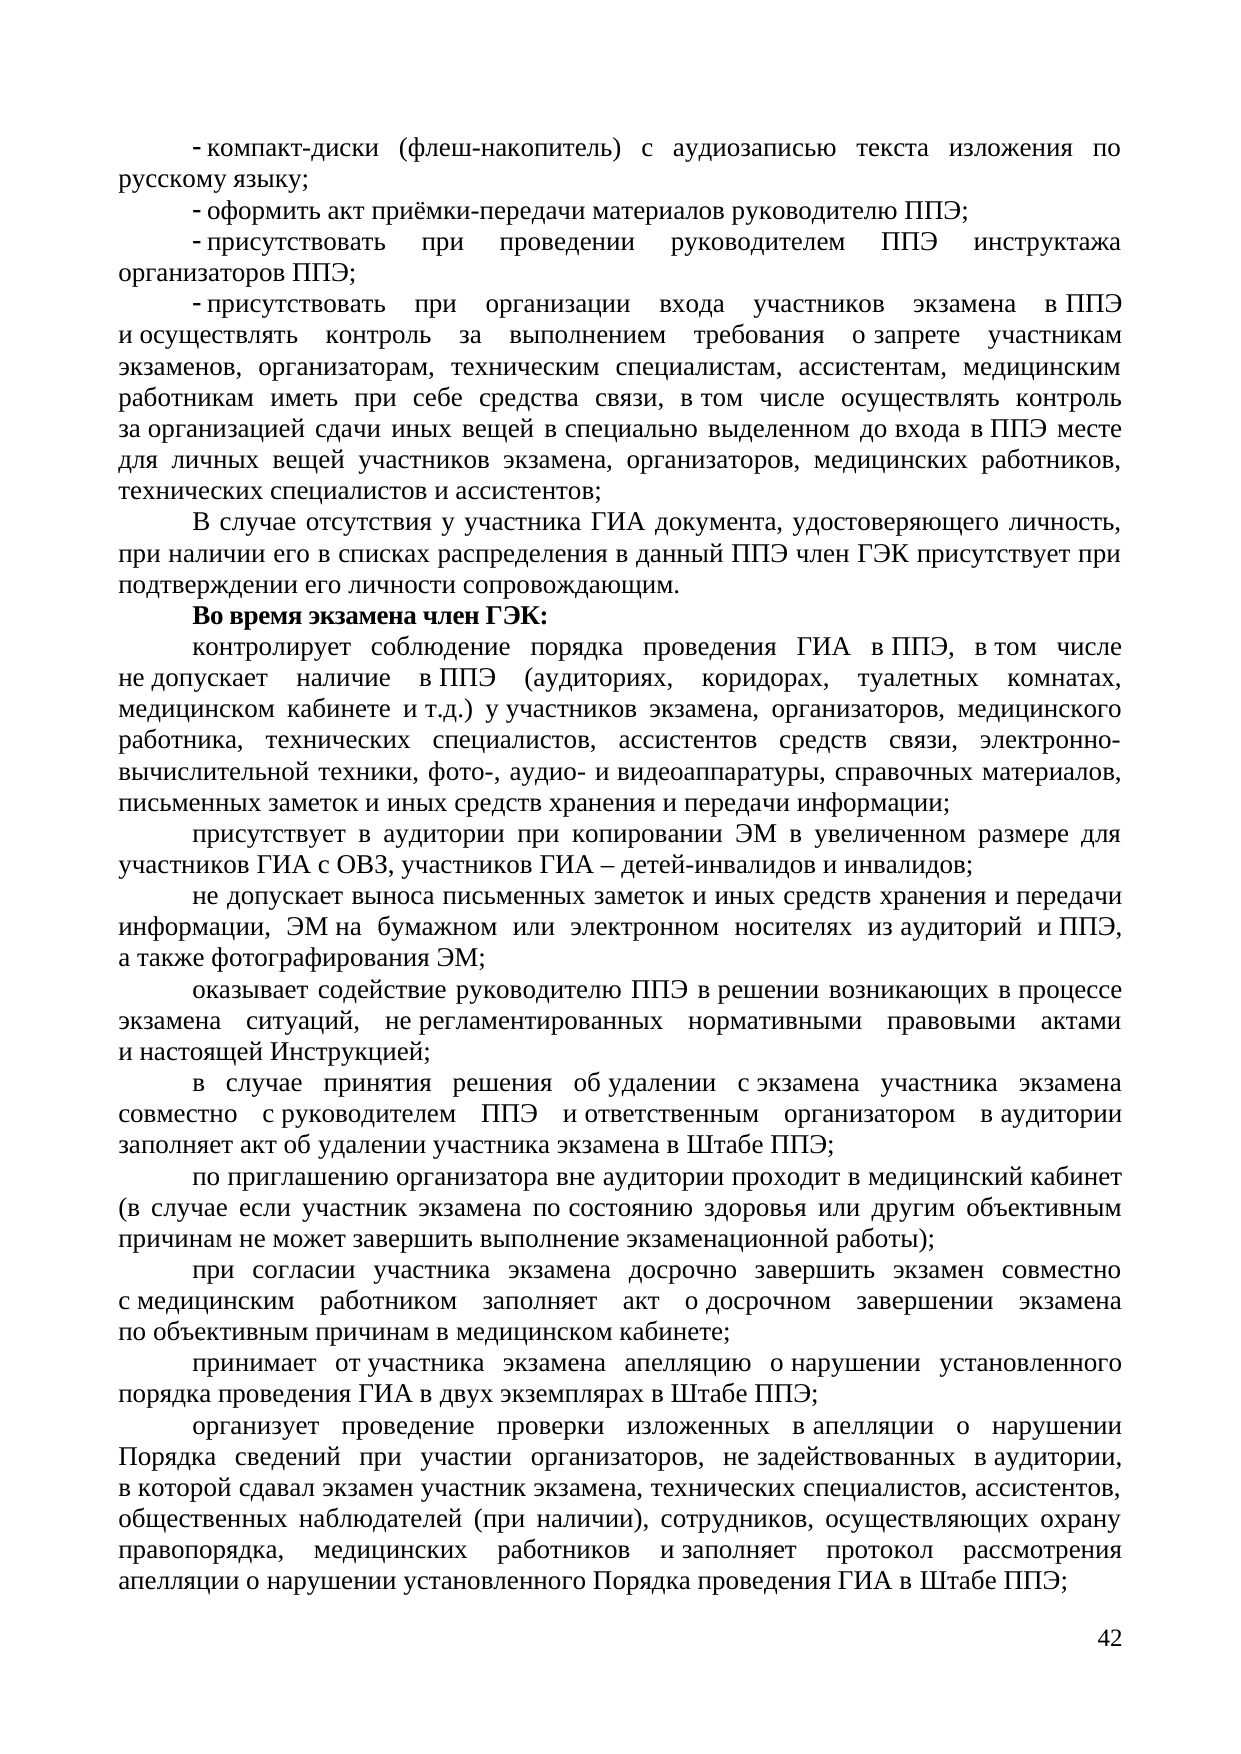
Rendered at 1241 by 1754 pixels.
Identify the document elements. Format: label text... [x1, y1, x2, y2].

text не допускает выноса письменных заметок и иных средств хранения и передачи информации, ЭМ на бумажном или электронном носителях из аудиторий и ППЭ, а также фотографирования ЭМ; [118, 879, 1122, 973]
text Во время экзамена член ГЭК: [118, 599, 1122, 630]
text присутствует в аудитории при копировании ЭМ в увеличенном размере для участников ГИА с ОВЗ, участников ГИА – детей-инвалидов и инвалидов; [118, 817, 1122, 879]
text в случае принятия решения об удалении с экзамена участника экзамена совместно с руководителем ППЭ и ответственным организатором в аудитории заполняет акт об удалении участника экзамена в Штабе ППЭ; [118, 1066, 1122, 1159]
text при согласии участника экзамена досрочно завершить экзамен совместно с медицинским работником заполняет акт о досрочном завершении экзамена по объективным причинам в медицинском кабинете; [118, 1253, 1122, 1346]
text принимает от участника экзамена апелляцию о нарушении установленного порядка проведения ГИА в двух экземплярах в Штабе ППЭ; [118, 1346, 1122, 1409]
list оформить акт приёмки-передачи материалов руководителю ППЭ; [118, 194, 1122, 225]
list присутствовать при проведении руководителем ППЭ инструктажа организаторов ППЭ; [118, 225, 1122, 287]
text контролирует соблюдение порядка проведения ГИА в ППЭ, в том числе не допускает наличие в ППЭ (аудиториях, коридорах, туалетных комнатах, медицинском кабинете и т.д.) у участников экзамена, организаторов, медицинского работника, технических специалистов, ассистентов средств связи, электронно-вычислительной техники, фото-, аудио- и видеоаппаратуры, справочных материалов, письменных заметок и иных средств хранения и передачи информации; [118, 630, 1122, 817]
text организует проведение проверки изложенных в апелляции о нарушении Порядка сведений при участии организаторов, не задействованных в аудитории, в которой сдавал экзамен участник экзамена, технических специалистов, ассистентов, общественных наблюдателей (при наличии), сотрудников, осуществляющих охрану правопорядка, медицинских работников и заполняет протокол рассмотрения апелляции о нарушении установленного Порядка проведения ГИА в Штабе ППЭ; [118, 1409, 1122, 1596]
list присутствовать при организации входа участников экзамена в ППЭ и осуществлять контроль за выполнением требования о запрете участникам экзаменов, организаторам, техническим специалистам, ассистентам, медицинским работникам иметь при себе средства связи, в том числе осуществлять контроль за организацией сдачи иных вещей в специально выделенном до входа в ППЭ месте для личных вещей участников экзамена, организаторов, медицинских работников, технических специалистов и ассистентов; [118, 287, 1122, 506]
text по приглашению организатора вне аудитории проходит в медицинский кабинет (в случае если участник экзамена по состоянию здоровья или другим объективным причинам не может завершить выполнение экзаменационной работы); [118, 1159, 1122, 1253]
text оказывает содействие руководителю ППЭ в решении возникающих в процессе экзамена ситуаций, не регламентированных нормативными правовыми актами и настоящей Инструкцией; [118, 973, 1122, 1066]
text В случае отсутствия у участника ГИА документа, удостоверяющего личность, при наличии его в списках распределения в данный ППЭ член ГЭК присутствует при подтверждении его личности сопровождающим. [118, 506, 1122, 599]
list компакт-диски (флеш-накопитель) с аудиозаписью текста изложения по русскому языку; [118, 131, 1122, 194]
